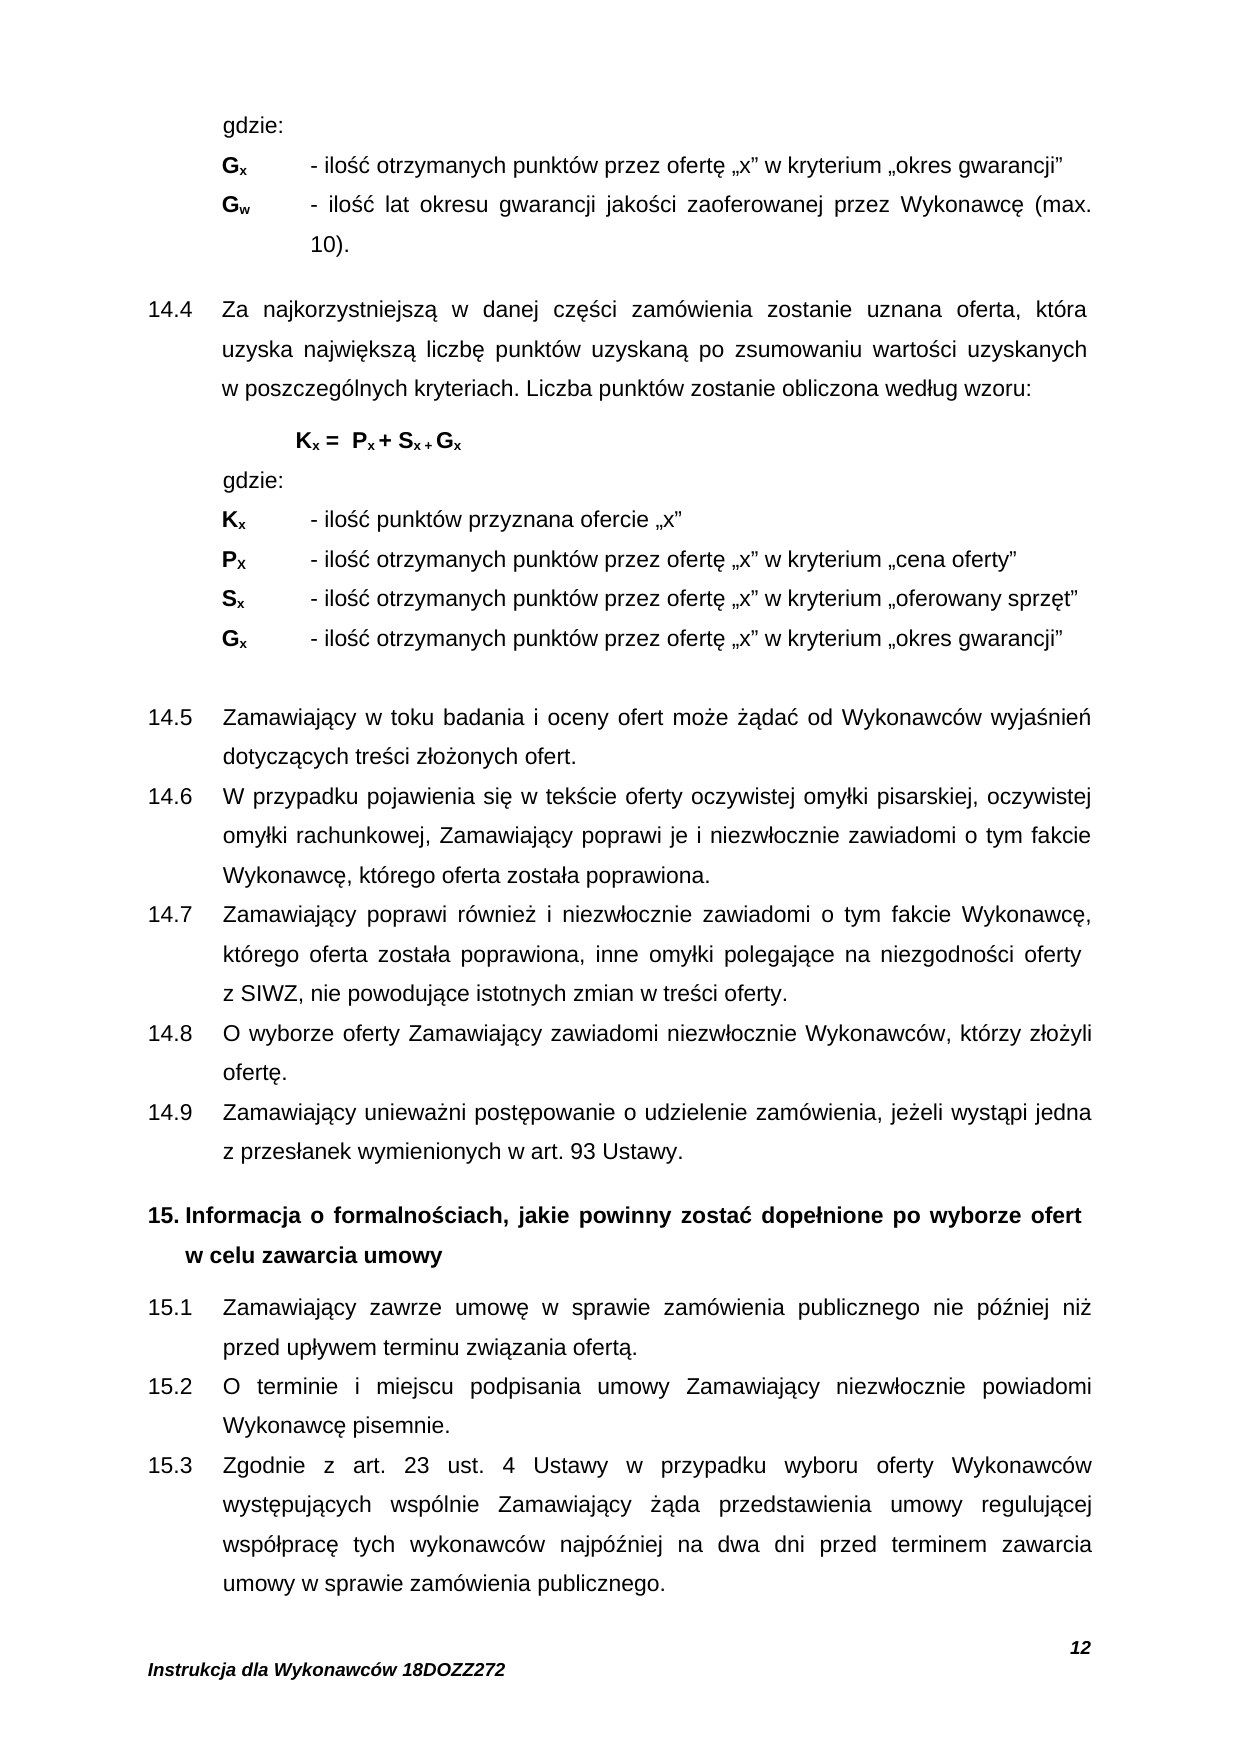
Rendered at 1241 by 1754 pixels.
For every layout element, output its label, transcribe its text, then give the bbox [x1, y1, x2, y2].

text Gx - ilość otrzymanych punktów przez ofertę „x” w kryterium „okres gwarancji” [222, 152, 1092, 178]
text 14.9 Zamawiający unieważni postępowanie o udzielenie zamówienia, jeżeli wystąpi jedna z przesłanek wymienionych w art. 93 Ustawy. [148, 1098, 1092, 1164]
text 14.5 Zamawiający w toku badania i oceny ofert może żądać od Wykonawców wyjaśnień dotyczących treści złożonych ofert. [148, 704, 1092, 769]
list 15.3 Zgodnie z art. 23 ust. 4 Ustawy w przypadku wyboru oferty Wykonawców występujących wspólnie Zamawiający żąda przedstawienia umowy regulującej współpracę tych wykonawców najpóźniej na dwa dni przed terminem zawarcia umowy w sprawie zamówienia publicznego. [148, 1452, 1092, 1597]
text 14.7 Zamawiający poprawi również i niezwłocznie zawiadomi o tym fakcie Wykonawcę, którego oferta została poprawiona, inne omyłki polegające na niezgodności oferty z SIWZ, nie powodujące istotnych zmian w treści oferty. [148, 901, 1092, 1006]
text Kx = Px + Sx + Gx [295, 427, 1092, 454]
text PX - ilość otrzymanych punktów przez ofertę „x” w kryterium „cena oferty” [222, 546, 1092, 572]
text Gx - ilość otrzymanych punktów przez ofertę „x” w kryterium „okres gwarancji” [222, 625, 1092, 651]
text Sx - ilość otrzymanych punktów przez ofertę „x” w kryterium „oferowany sprzęt” [222, 585, 1092, 612]
subtitle Informacja o formalnościach, jakie powinny zostać dopełnione po wyborze ofert w celu zawarcia umowy [148, 1202, 1092, 1268]
text 14.6 W przypadku pojawienia się w tekście oferty oczywistej omyłki pisarskiej, oczywistej omyłki rachunkowej, Zamawiający poprawi je i niezwłocznie zawiadomi o tym fakcie Wykonawcę, którego oferta została poprawiona. [148, 783, 1092, 888]
text 14.4 Za najkorzystniejszą w danej części zamówienia zostanie uznana oferta, która uzyska największą liczbę punktów uzyskaną po zsumowaniu wartości uzyskanych w poszczególnych kryteriach. Liczba punktów zostanie obliczona według wzoru: [148, 296, 1087, 402]
text gdzie: [223, 112, 1092, 138]
text 14.8 O wyborze oferty Zamawiający zawiadomi niezwłocznie Wykonawców, którzy złożyli ofertę. [148, 1019, 1092, 1085]
list 15.1 Zamawiający zawrze umowę w sprawie zamówienia publicznego nie później niż przed upływem terminu związania ofertą. [148, 1294, 1092, 1360]
text Gw - ilość lat okresu gwarancji jakości zaoferowanej przez Wykonawcę (max. 10). [222, 191, 1092, 257]
text gdzie: [223, 467, 1092, 493]
list 15.2 O terminie i miejscu podpisania umowy Zamawiający niezwłocznie powiadomi Wykonawcę pisemnie. [148, 1373, 1092, 1439]
text Kx - ilość punktów przyznana ofercie „x” [222, 506, 1092, 533]
